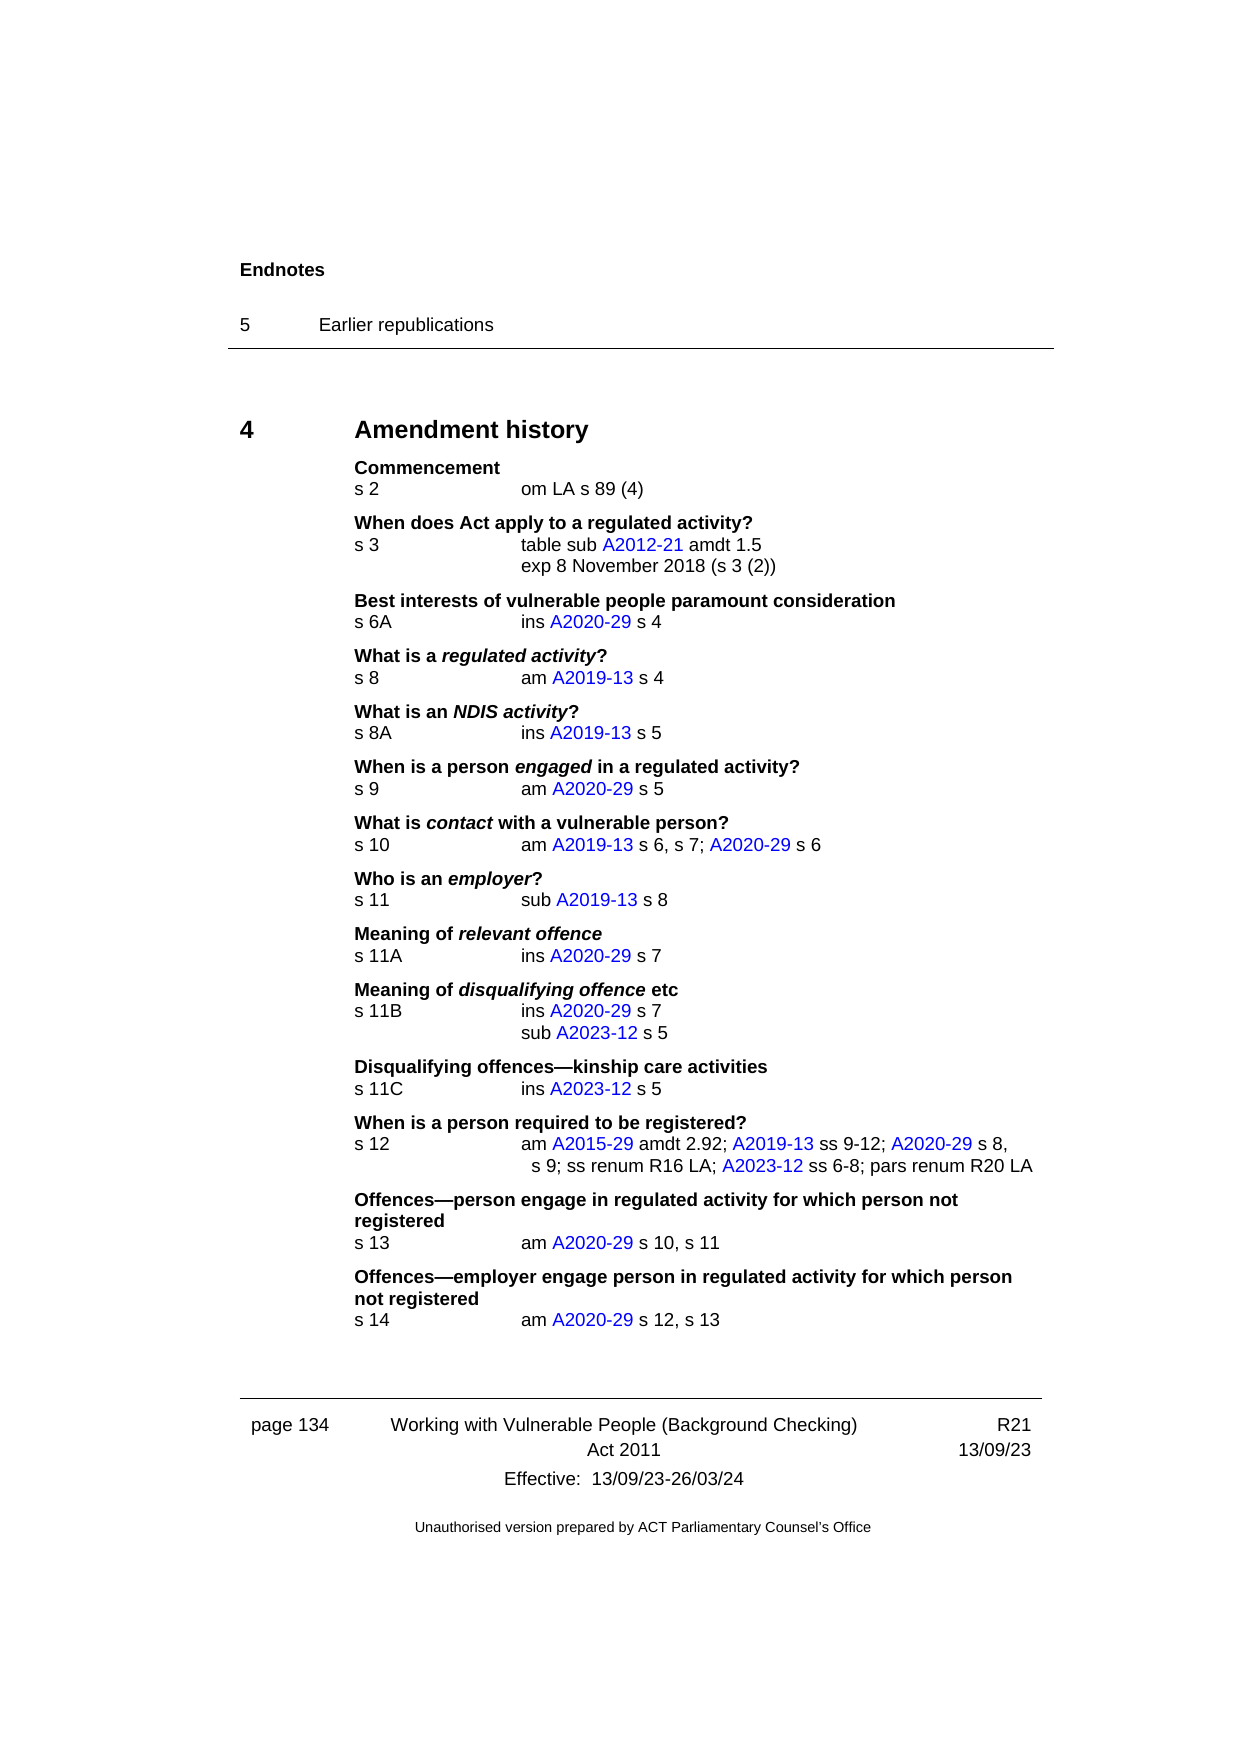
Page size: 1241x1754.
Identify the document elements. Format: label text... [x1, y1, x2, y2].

text s 11A ins A2020-29 s 7 [354, 945, 1042, 966]
text Meaning of relevant offence [354, 923, 1042, 945]
text s 10 am A2019-13 s 6, s 7; A2020-29 s 6 [354, 833, 1042, 855]
text What is a regulated activity? [354, 645, 1042, 667]
text s 11B ins A2020-29 s 7 [354, 1000, 1042, 1022]
text s 6A ins A2020-29 s 4 [354, 611, 1042, 632]
text exp 8 November 2018 (s 3 (2)) [354, 555, 1042, 577]
text s 12 am A2015-29 amdt 2.92; A2019-13 ss 9-12; A2020-29 s 8, s 9; ss renum R16 LA; A2023-12 ss 6-8; pars renum R20 LA [354, 1133, 1042, 1176]
text Offences—employer engage person in regulated activity for which person not registered [354, 1266, 1042, 1309]
text s 8 am A2019-13 s 4 [354, 667, 1042, 688]
text s 2 om LA s 89 (4) [354, 478, 1042, 500]
text What is an NDIS activity? [354, 701, 1042, 722]
text What is contact with a vulnerable person? [354, 812, 1042, 833]
text s 8A ins A2019-13 s 5 [354, 722, 1042, 744]
text Commencement [354, 457, 1042, 478]
text When is a person engaged in a regulated activity? [354, 756, 1042, 778]
text s 11 sub A2019-13 s 8 [354, 889, 1042, 911]
text s 3 table sub A2012-21 amdt 1.5 [354, 534, 1042, 555]
text Best interests of vulnerable people paramount consideration [354, 589, 1042, 611]
text s 14 am A2020-29 s 12, s 13 [354, 1309, 1042, 1331]
text Disqualifying offences—kinship care activities [354, 1056, 1042, 1077]
text Meaning of disqualifying offence etc [354, 979, 1042, 1000]
text When is a person required to be registered? [354, 1112, 1042, 1133]
text s 11C ins A2023-12 s 5 [354, 1077, 1042, 1099]
text s 9 am A2020-29 s 5 [354, 778, 1042, 799]
text sub A2023-12 s 5 [354, 1022, 1042, 1043]
text 4 Amendment history [239, 415, 1042, 444]
text When does Act apply to a regulated activity? [354, 512, 1042, 534]
text s 13 am A2020-29 s 10, s 11 [354, 1232, 1042, 1253]
text Offences—person engage in regulated activity for which person not registered [354, 1189, 1042, 1232]
text Who is an employer? [354, 867, 1042, 889]
